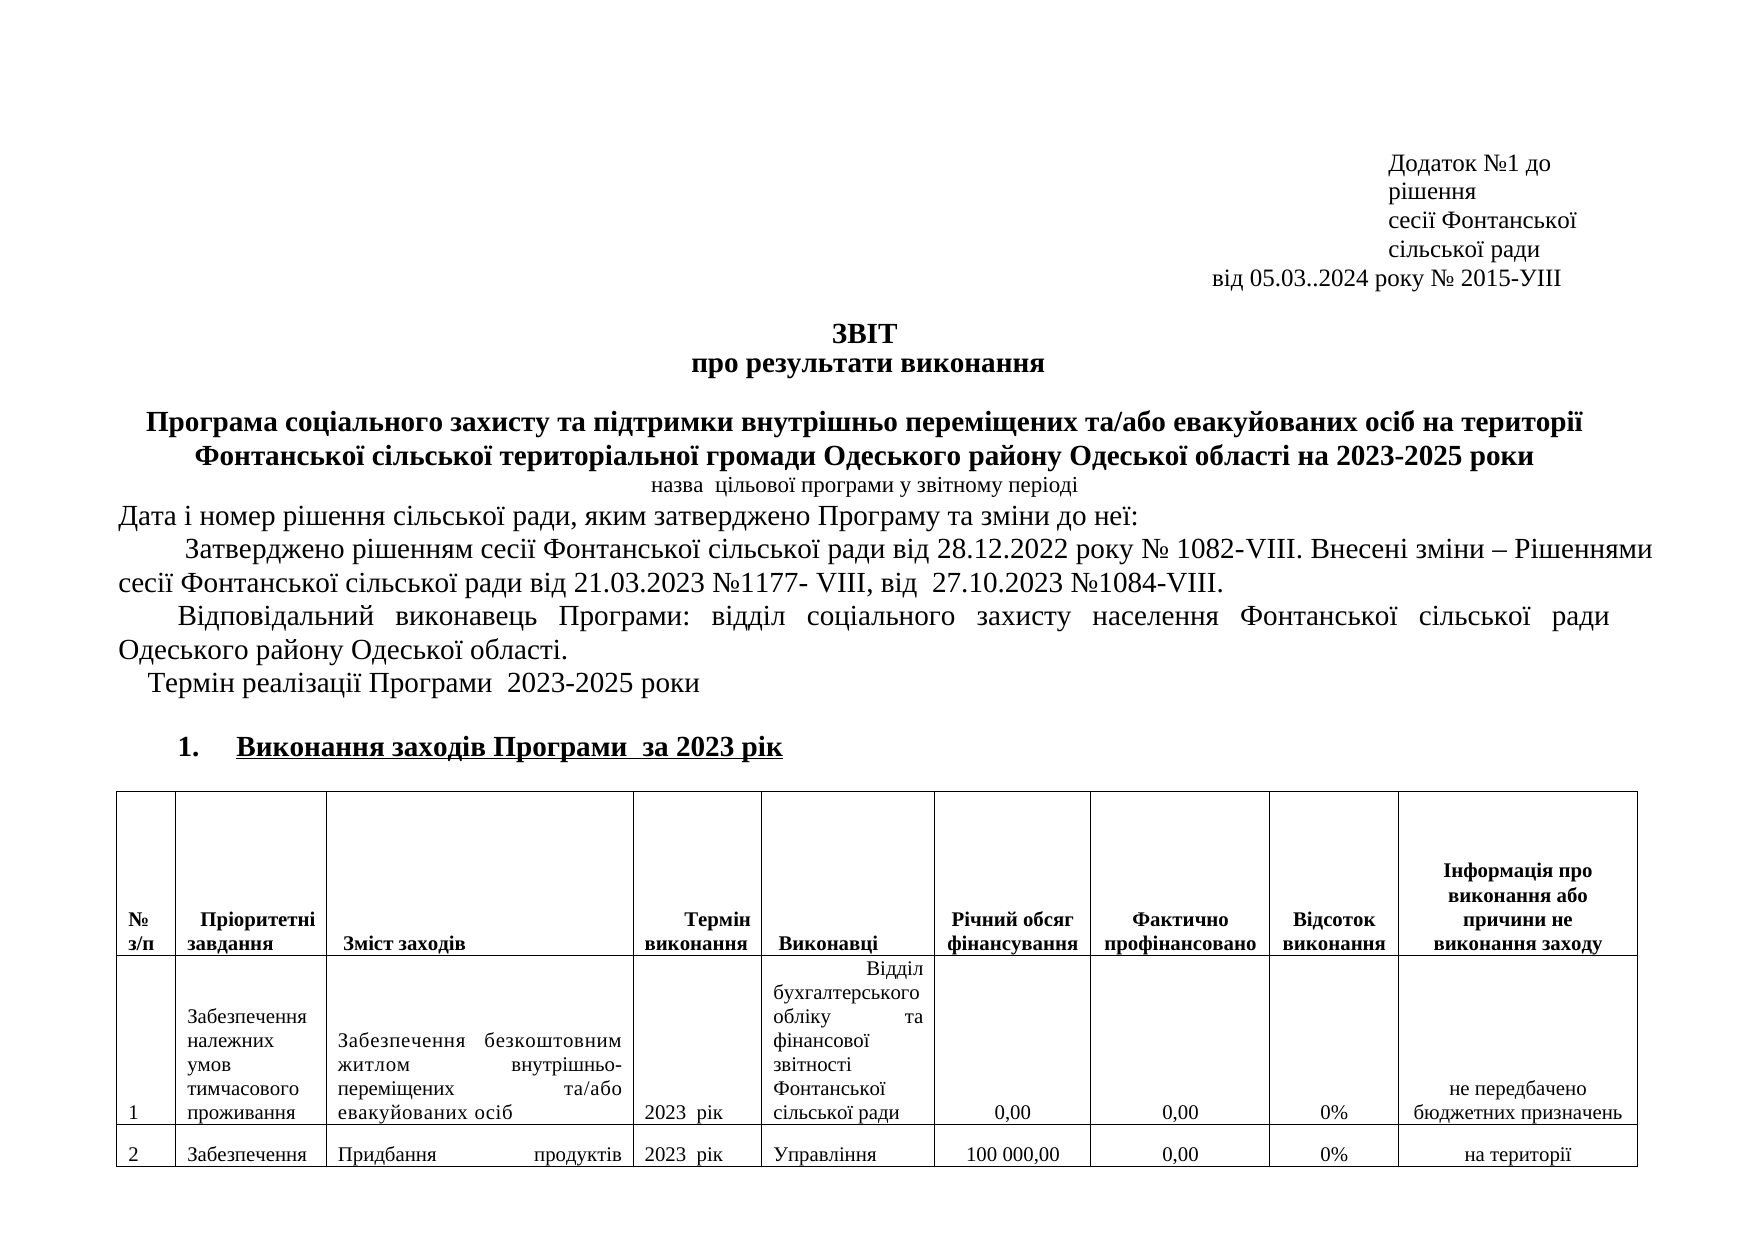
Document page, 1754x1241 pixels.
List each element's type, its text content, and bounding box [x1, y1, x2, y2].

table_cell 0,00 [935, 956, 1090, 1124]
text ЗВІТ [118, 320, 1611, 349]
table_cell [762, 1125, 934, 1166]
table_header Річний обсяг фінансування [935, 792, 1090, 955]
table_header Зміст заходів [327, 792, 633, 955]
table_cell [327, 1125, 633, 1166]
table_cell 1 [117, 956, 175, 1124]
text сесії Фонтанської сільської ради [1388, 205, 1639, 263]
table_cell 2023 рік [634, 956, 761, 1124]
list Затверджено рішенням сесії Фонтанської сільської ради від 28.12.2022 року № 1082-VIII. Внесені зміни – Рішеннями сесії Фонтанської сільської ради від 21.03.2023 №1177- VIII, від 27.10.2023 №1084-VIII. [118, 531, 1653, 598]
text Додаток №1 до рішення [1388, 148, 1639, 205]
table_cell Забезпечення належних умов тимчасового проживання [176, 956, 326, 1124]
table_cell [176, 1125, 326, 1166]
table_header Відсоток виконання [1270, 792, 1398, 955]
list Виконання заходів Програми за 2023 рік [118, 733, 1636, 762]
table_cell не передбачено бюджетних призначень [1399, 956, 1637, 1124]
table_header Термін виконання [634, 792, 761, 955]
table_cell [1399, 1125, 1637, 1166]
text назва цільової програми у звітному періоді [118, 472, 1611, 498]
text Термін реалізації Програми 2023-2025 роки [147, 666, 1636, 699]
table_cell 2023 рік [634, 1125, 761, 1166]
table_cell 0,00 [1091, 1125, 1269, 1166]
list Дата і номер рішення сільської ради, яким затверджено Програму та зміни до неї: [118, 498, 1653, 531]
table_cell Відділ бухгалтерського обліку та фінансової звітності Фонтанської сільської ради [762, 956, 934, 1124]
table_cell 0,00 [1091, 956, 1269, 1124]
table_cell 2 [117, 1125, 175, 1166]
table_header Інформація про виконання або причини не виконання заходу [1399, 792, 1637, 955]
table_header Пріоритетні завдання [176, 792, 326, 955]
text Програма соціального захисту та підтримки внутрішньо переміщених та/або евакуйованих осіб на території Фонтанської сільської територіальної громади Одеського району Одеської області на 2023-2025 роки [118, 404, 1611, 472]
text про результати виконання [118, 349, 1611, 378]
text Відповідальний виконавець Програми: відділ соціального захисту населення Фонтанської сільської ради Одеського району Одеської області. [118, 598, 1611, 666]
table_header № з/п [117, 792, 175, 955]
table_cell 100 000,00 [935, 1125, 1090, 1166]
table_cell 0% [1270, 1125, 1398, 1166]
table_header Фактично профінансовано [1091, 792, 1269, 955]
table_cell 0% [1270, 956, 1398, 1124]
text від 05.03..2024 року № 2015-УІІІ [118, 263, 1639, 291]
table_cell Забезпечення безкоштовним житлом внутрішньо-переміщених та/або евакуйованих осіб [327, 956, 633, 1124]
table_header Виконавці [762, 792, 934, 955]
